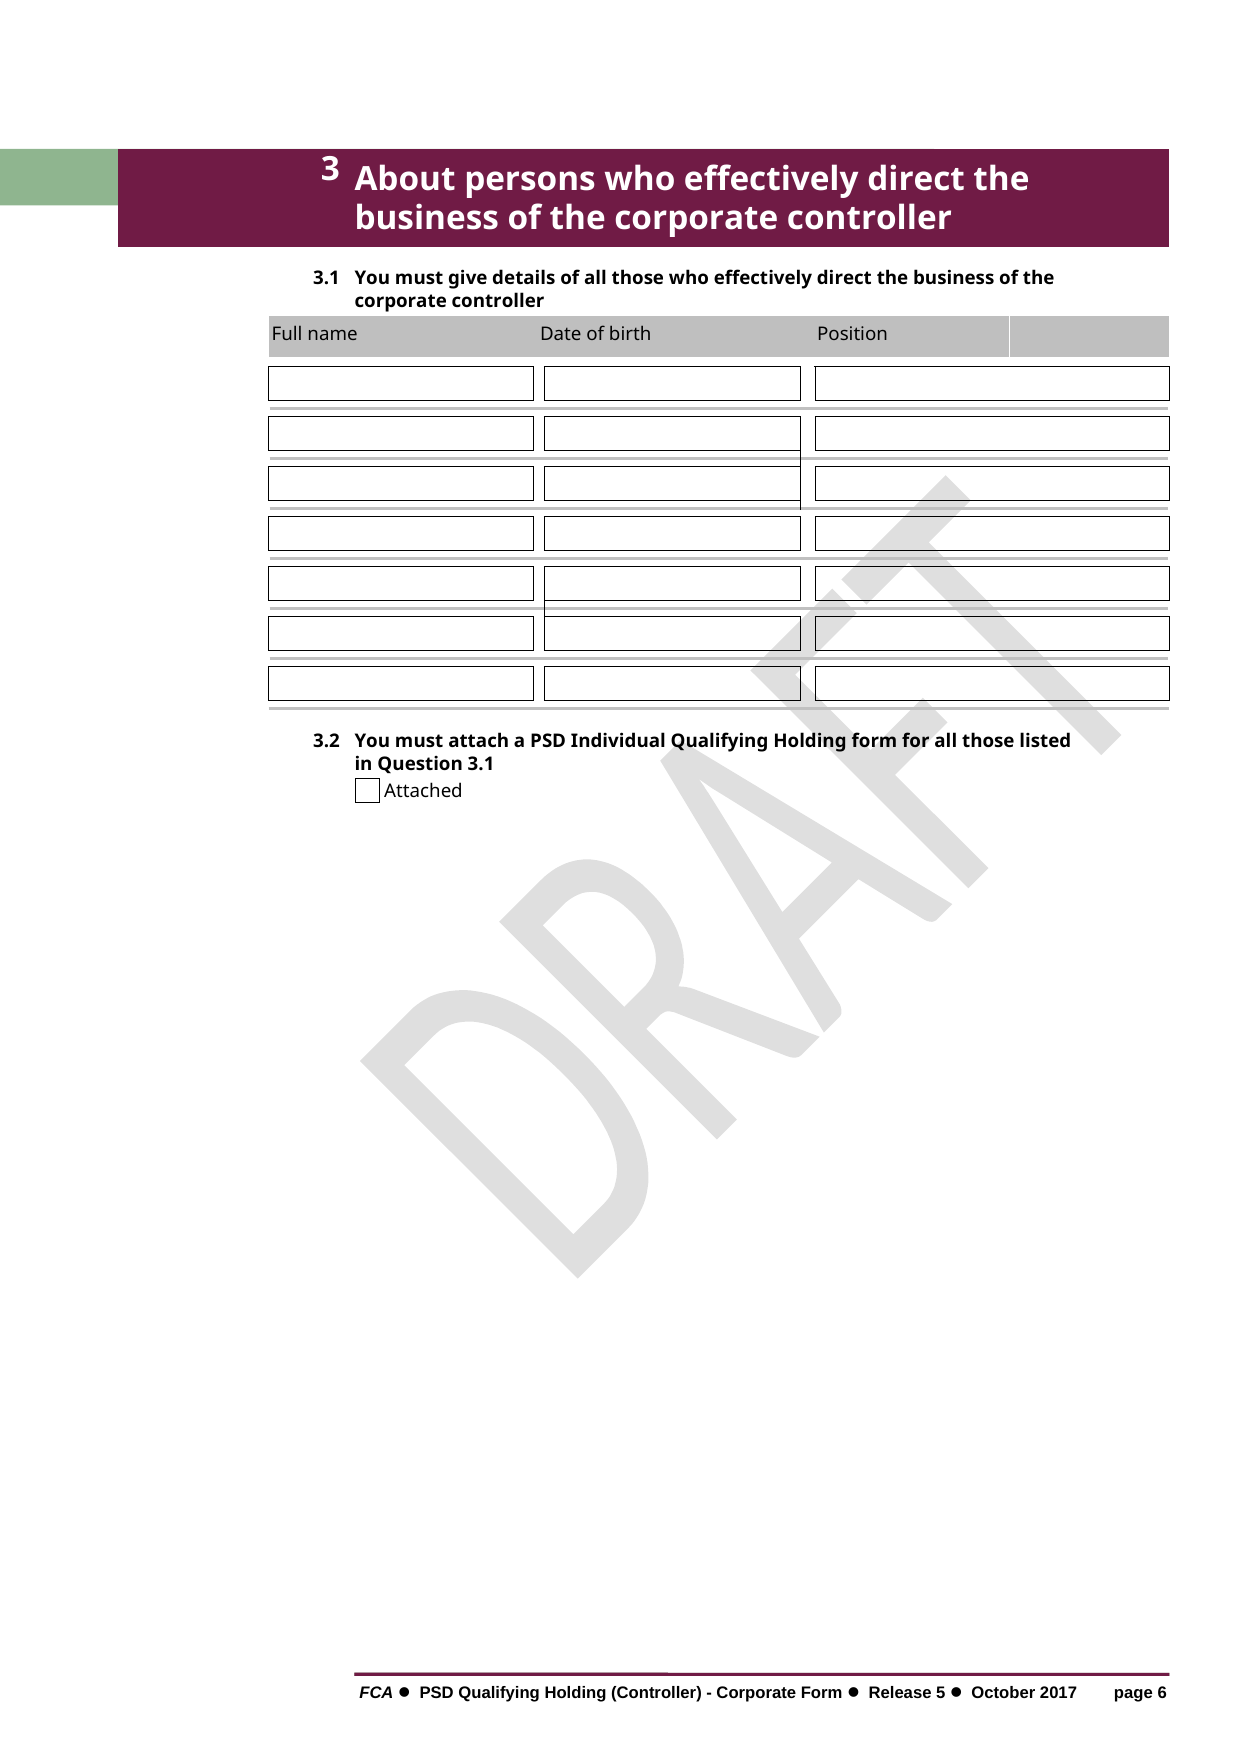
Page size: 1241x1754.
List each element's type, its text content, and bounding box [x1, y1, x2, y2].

table_cell [800, 410, 815, 416]
table_cell [269, 401, 534, 407]
table_header [806, 316, 814, 357]
table_cell [545, 367, 800, 400]
table_cell [269, 467, 533, 500]
table_cell [537, 510, 544, 516]
table_cell [816, 667, 1169, 700]
table_cell [269, 458, 534, 466]
table_cell [269, 508, 534, 516]
table_cell [269, 501, 534, 507]
table_cell [269, 367, 533, 400]
table_cell [537, 660, 544, 666]
table_cell [801, 616, 815, 650]
table_cell [816, 417, 1169, 450]
table_header [1010, 316, 1017, 357]
table_cell [537, 566, 544, 600]
table_cell [800, 610, 815, 616]
table_cell [800, 660, 815, 666]
table_cell [544, 551, 800, 557]
table_cell [801, 460, 815, 466]
table_cell [800, 400, 815, 407]
text 3.1 You must give details of all those who effectively direct the business of the corporate controller [295, 266, 1093, 312]
table_cell [545, 667, 800, 700]
table_cell [815, 507, 1169, 516]
table_cell [537, 610, 544, 616]
table_cell [269, 667, 533, 700]
table_cell [815, 557, 1169, 566]
table_cell [269, 517, 533, 550]
table_cell [815, 657, 1169, 666]
table_cell [801, 450, 815, 457]
table_header 3 [118, 149, 354, 247]
table_cell [545, 567, 800, 600]
table_header About persons who effectively direct the business of the corporate controller [354, 149, 1169, 247]
table_cell [269, 601, 534, 607]
table_cell [269, 658, 534, 666]
table_cell [545, 617, 800, 650]
table_cell [544, 660, 800, 666]
table_cell [815, 607, 1169, 616]
table_cell [544, 651, 800, 657]
table_cell [544, 560, 800, 566]
text Attached [380, 779, 1093, 802]
table_header Position [814, 316, 1009, 357]
table_header Full name [269, 316, 534, 357]
table_cell [815, 401, 1169, 407]
table_cell [816, 517, 1169, 550]
table_cell [537, 410, 544, 416]
table_cell [269, 451, 534, 457]
table_cell [800, 560, 815, 566]
table_cell [815, 601, 1169, 607]
table_cell [537, 400, 544, 407]
text 3.2 You must attach a PSD Individual Qualifying Holding form for all those listed in Question 3.1 [295, 729, 1093, 775]
table_cell [800, 550, 815, 557]
table_cell [815, 651, 1169, 657]
table_cell [537, 666, 544, 700]
table_cell [544, 510, 800, 516]
table_cell [801, 516, 815, 550]
table_header [1017, 316, 1169, 357]
table_cell [800, 510, 815, 516]
table_cell [269, 701, 534, 707]
table_cell [815, 501, 1169, 507]
table_cell [544, 410, 800, 416]
table_cell [815, 701, 1169, 707]
table_cell [269, 551, 534, 557]
table_cell [815, 407, 1169, 416]
table_cell [269, 417, 533, 450]
table_cell [269, 567, 533, 600]
table_cell [537, 358, 806, 366]
table_cell [269, 358, 534, 366]
table_cell [544, 401, 800, 407]
table_cell [537, 460, 544, 466]
table_cell [545, 467, 800, 500]
table_cell [815, 457, 1169, 466]
table_cell [537, 466, 544, 500]
table_cell [537, 500, 544, 507]
table_cell [269, 408, 534, 416]
table_cell [545, 517, 800, 550]
table_cell [801, 566, 815, 600]
table_cell [816, 617, 1169, 650]
table_cell [269, 651, 534, 657]
table_header Date of birth [537, 316, 806, 357]
table_cell [545, 417, 800, 450]
table_cell [545, 610, 800, 616]
table_cell [269, 558, 534, 566]
table_cell [800, 650, 815, 657]
table_cell [801, 366, 815, 400]
table_cell [544, 451, 800, 457]
table_cell [544, 460, 800, 466]
table_cell [537, 560, 544, 566]
table_cell [269, 617, 533, 650]
table_cell [544, 701, 800, 707]
table_cell [537, 366, 544, 400]
table_cell [537, 516, 544, 550]
table_cell [537, 700, 544, 707]
table_cell [815, 451, 1169, 457]
table_cell [816, 467, 1169, 500]
table_cell [537, 600, 544, 607]
table_cell [545, 601, 800, 607]
table_cell [816, 367, 1169, 400]
table_cell [806, 358, 814, 366]
text Attached [356, 779, 379, 802]
table_cell [537, 416, 544, 450]
table_cell [814, 358, 1009, 366]
table_cell [269, 608, 534, 616]
table_cell [800, 700, 815, 707]
table_cell [537, 616, 544, 650]
table_cell [801, 466, 815, 500]
table_cell [1017, 358, 1169, 366]
table_cell [801, 500, 815, 507]
table_cell [537, 450, 544, 457]
table_cell [801, 666, 815, 700]
table_cell [1010, 358, 1017, 366]
table_cell [801, 416, 815, 450]
table_cell [537, 550, 544, 557]
table_cell [816, 567, 1169, 600]
table_cell [800, 600, 815, 607]
table_cell [537, 650, 544, 657]
table_cell [815, 551, 1169, 557]
table_cell [544, 501, 800, 507]
